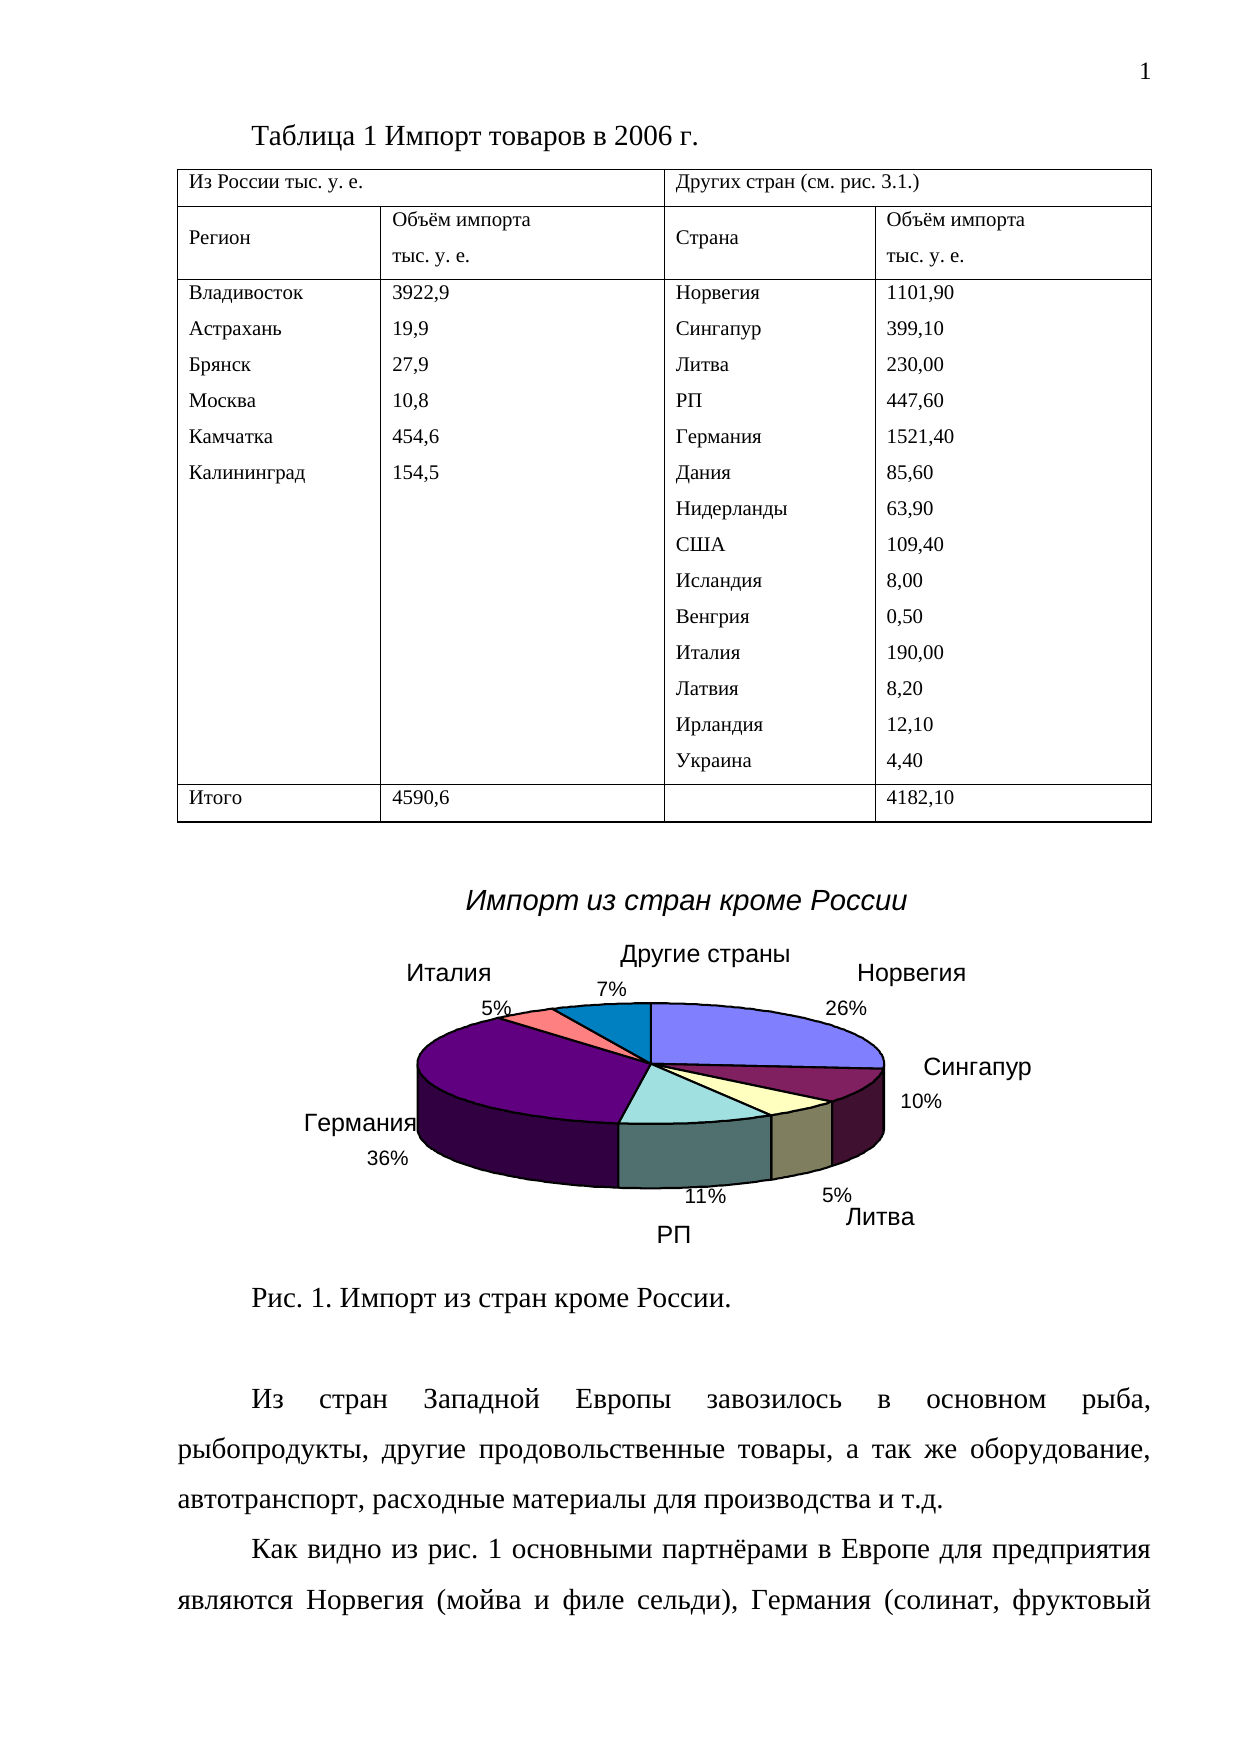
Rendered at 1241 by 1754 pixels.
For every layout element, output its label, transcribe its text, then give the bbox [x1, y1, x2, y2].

table_header Других стран (см. рис. 3.1.) [665, 170, 1151, 206]
table_cell Норвегия Сингапур Литва РП Германия Дания Нидерланды США Исландия Венгрия Италия Латвия Ирландия Украина [665, 280, 875, 784]
table_cell Объём импорта тыс. у. е. [381, 207, 664, 279]
table_header Из России тыс. у. е. [178, 170, 664, 206]
table_cell Регион [178, 207, 380, 279]
text Из стран Западной Европы завозилось в основном рыба, рыбопродукты, другие продовольственные товары, а так же оборудование, автотранспорт, расходные материалы для производства и т.д. [177, 1381, 1152, 1515]
table_cell Объём импорта тыс. у. е. [876, 207, 1151, 279]
table_cell Страна [665, 207, 875, 279]
table_cell 3922,9 19,9 27,9 10,8 454,6 154,5 [381, 280, 664, 784]
table_cell [665, 785, 875, 821]
text Рис. 1. Импорт из стран кроме России. [177, 1280, 1152, 1314]
table_cell 4182,10 [876, 785, 1151, 821]
table_cell Итого [178, 785, 380, 821]
text Таблица 1 Импорт товаров в . [177, 118, 1152, 152]
table_cell Владивосток Астрахань Брянск Москва Камчатка Калининград [178, 280, 380, 784]
table_cell 1101,90 399,10 230,00 447,60 1521,40 85,60 63,90 109,40 8,00 0,50 190,00 8,20 12,10 4,40 [876, 280, 1151, 784]
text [177, 1532, 1152, 1616]
table_cell 4590,6 [381, 785, 664, 821]
